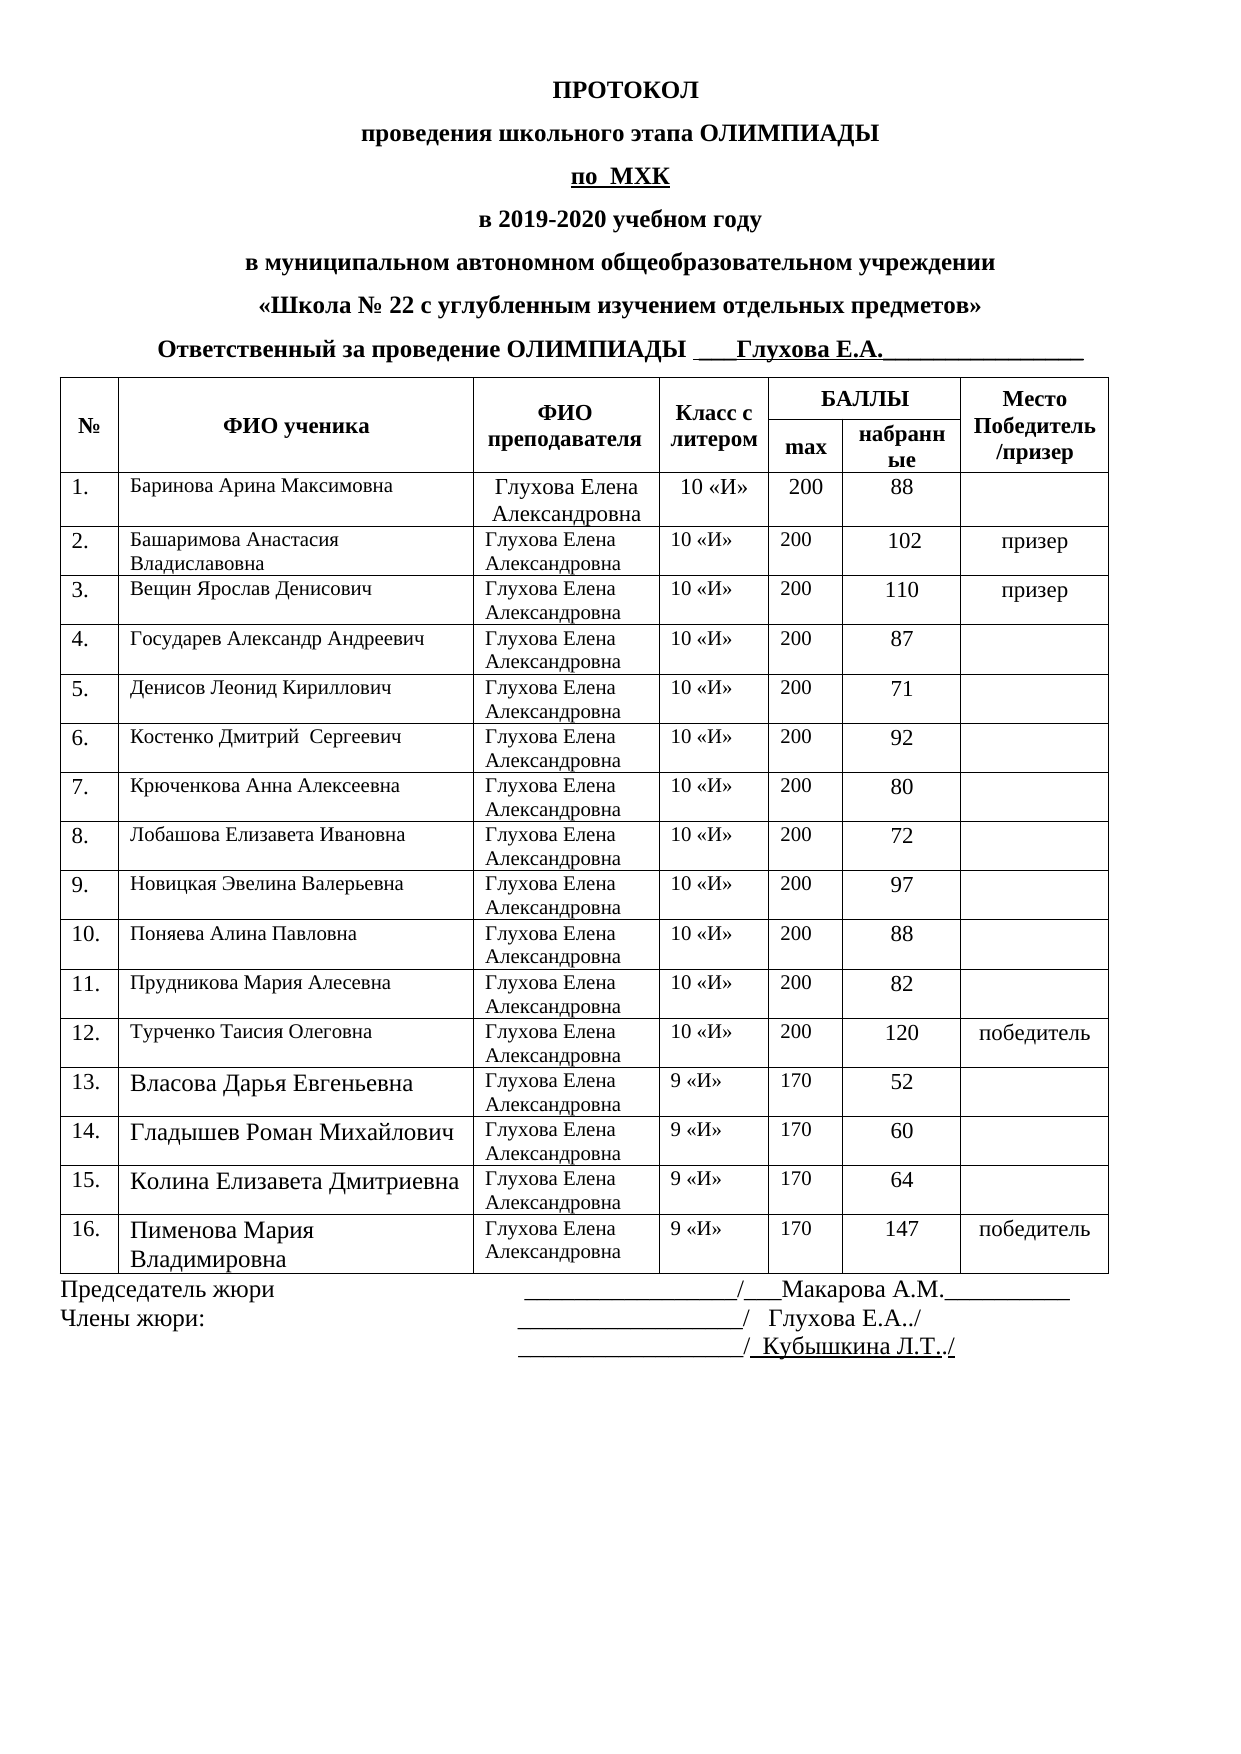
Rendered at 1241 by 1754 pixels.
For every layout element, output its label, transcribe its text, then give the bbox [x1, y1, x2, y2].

table_cell призер [961, 527, 1108, 575]
table_cell Денисов Леонид Кириллович [119, 675, 473, 723]
table_cell 64 [843, 1166, 960, 1214]
text ПРОТОКОЛ [75, 75, 1165, 104]
table_cell 200 [769, 473, 842, 526]
table_cell Глухова Елена Александровна [474, 1068, 659, 1116]
table_cell 170 [769, 1117, 842, 1165]
table_cell 88 [843, 473, 960, 526]
table_cell Глухова Елена Александровна [474, 625, 659, 673]
table_cell [61, 1068, 118, 1116]
table_cell 170 [769, 1215, 842, 1273]
table_cell Глухова Елена Александровна [474, 773, 659, 821]
table_cell 170 [769, 1068, 842, 1116]
table_cell 200 [769, 970, 842, 1018]
text по МХК [75, 161, 1165, 190]
table_cell [61, 871, 118, 919]
table_cell 200 [769, 675, 842, 723]
table_cell 10 «И» [660, 970, 768, 1018]
table_cell призер [961, 576, 1108, 624]
table_cell 72 [843, 822, 960, 870]
table_cell 10 «И» [660, 822, 768, 870]
table_cell Колина Елизавета Дмитриевна [119, 1166, 473, 1214]
table_header ФИО ученика [119, 378, 473, 472]
table_cell 200 [769, 527, 842, 575]
table_cell Глухова Елена Александровна [474, 871, 659, 919]
table_cell 97 [843, 871, 960, 919]
table_cell 10 «И» [660, 625, 768, 673]
table_cell 10 «И» [660, 871, 768, 919]
table_header № [61, 378, 118, 472]
table_cell [61, 576, 118, 624]
table_cell 200 [769, 1019, 842, 1067]
table_cell Крюченкова Анна Алексеевна [119, 773, 473, 821]
table_cell [961, 473, 1108, 526]
table_cell 110 [843, 576, 960, 624]
table_cell 102 [843, 527, 960, 575]
table_cell Новицкая Эвелина Валерьевна [119, 871, 473, 919]
text Ответственный за проведение ОЛИМПИАДЫ ___Глухова Е.А.________________ [75, 334, 1165, 362]
table_cell 200 [769, 822, 842, 870]
table_cell 200 [769, 773, 842, 821]
table_cell [961, 625, 1108, 673]
text в 2019-2020 учебном году [75, 204, 1165, 233]
table_cell 10 «И» [660, 473, 768, 526]
table_cell 170 [769, 1166, 842, 1214]
text Председатель жюри _________________/___Макарова А.М.__________ [60, 1274, 1165, 1303]
text «Школа № 22 с углубленным изучением отдельных предметов» [75, 291, 1165, 319]
table_cell Глухова Елена Александровна [474, 473, 659, 526]
table_cell Прудникова Мария Алесевна [119, 970, 473, 1018]
table_header ФИО преподавателя [474, 378, 659, 472]
table_cell 10 «И» [660, 1019, 768, 1067]
table_cell [961, 675, 1108, 723]
table_cell [961, 1117, 1108, 1165]
table_cell [61, 625, 118, 673]
table_cell 200 [769, 576, 842, 624]
table_cell 92 [843, 724, 960, 772]
table_cell Костенко Дмитрий Сергеевич [119, 724, 473, 772]
table_cell [961, 1068, 1108, 1116]
table_cell 9 «И» [660, 1068, 768, 1116]
text проведения школьного этапа ОЛИМПИАДЫ [75, 118, 1165, 147]
table_cell 200 [769, 920, 842, 968]
table_cell 200 [769, 724, 842, 772]
table_cell 71 [843, 675, 960, 723]
table_cell Глухова Елена Александровна [474, 1019, 659, 1067]
table_cell [961, 773, 1108, 821]
table_cell [61, 527, 118, 575]
table_cell [961, 920, 1108, 968]
table_cell 10 «И» [660, 920, 768, 968]
table_cell Глухова Елена Александровна [474, 724, 659, 772]
table_cell Вещин Ярослав Денисович [119, 576, 473, 624]
table_cell [61, 1117, 118, 1165]
table_cell Башаримова Анастасия Владиславовна [119, 527, 473, 575]
table_cell 82 [843, 970, 960, 1018]
table_cell Гладышев Роман Михайлович [119, 1117, 473, 1165]
table_cell Турченко Таисия Олеговна [119, 1019, 473, 1067]
table_cell 9 «И» [660, 1215, 768, 1273]
table_cell 10 «И» [660, 773, 768, 821]
table_cell Глухова Елена Александровна [474, 576, 659, 624]
table_cell [61, 1215, 118, 1273]
table_cell 10 «И» [660, 724, 768, 772]
table_cell Глухова Елена Александровна [474, 1117, 659, 1165]
table_cell победитель [961, 1215, 1108, 1273]
table_cell [61, 920, 118, 968]
table_cell 147 [843, 1215, 960, 1273]
table_cell Глухова Елена Александровна [474, 675, 659, 723]
table_cell Государев Александр Андреевич [119, 625, 473, 673]
table_cell 9 «И» [660, 1166, 768, 1214]
table_cell 87 [843, 625, 960, 673]
table_header Класс с литером [660, 378, 768, 472]
table_cell 200 [769, 871, 842, 919]
table_cell 9 «И» [660, 1117, 768, 1165]
table_cell [961, 871, 1108, 919]
table_cell [961, 970, 1108, 1018]
table_cell 60 [843, 1117, 960, 1165]
table_cell [61, 773, 118, 821]
table_cell 200 [769, 625, 842, 673]
table_cell 10 «И» [660, 576, 768, 624]
table_cell [61, 970, 118, 1018]
table_cell Глухова Елена Александровна [474, 970, 659, 1018]
text Члены жюри: __________________/ Глухова Е.А../ __________________/ Кубышкина Л.Т../ [60, 1303, 1165, 1360]
table_cell [61, 473, 118, 526]
table_cell [61, 1019, 118, 1067]
table_cell набранные [843, 420, 960, 472]
table_cell Глухова Елена Александровна [474, 1166, 659, 1214]
table_cell Глухова Елена Александровна [474, 1215, 659, 1273]
table_cell 88 [843, 920, 960, 968]
table_cell Власова Дарья Евгеньевна [119, 1068, 473, 1116]
table_cell Лобашова Елизавета Ивановна [119, 822, 473, 870]
table_cell max [769, 420, 842, 472]
table_cell победитель [961, 1019, 1108, 1067]
table_cell [961, 724, 1108, 772]
table_cell [61, 724, 118, 772]
table_cell [61, 675, 118, 723]
table_cell Глухова Елена Александровна [474, 920, 659, 968]
table_cell 120 [843, 1019, 960, 1067]
table_header Место Победитель/призер [961, 378, 1108, 472]
table_cell [961, 1166, 1108, 1214]
table_cell Глухова Елена Александровна [474, 822, 659, 870]
table_cell 10 «И» [660, 527, 768, 575]
table_cell Глухова Елена Александровна [474, 527, 659, 575]
text в муниципальном автономном общеобразовательном учреждении [75, 247, 1165, 276]
table_cell 10 «И» [660, 675, 768, 723]
table_header БАЛЛЫ [769, 378, 960, 418]
table_cell 80 [843, 773, 960, 821]
table_cell Поняева Алина Павловна [119, 920, 473, 968]
table_cell Пименова Мария Владимировна [119, 1215, 473, 1273]
table_cell Баринова Арина Максимовна [119, 473, 473, 526]
table_cell 52 [843, 1068, 960, 1116]
table_cell [61, 822, 118, 870]
table_cell [61, 1166, 118, 1214]
table_cell [961, 822, 1108, 870]
